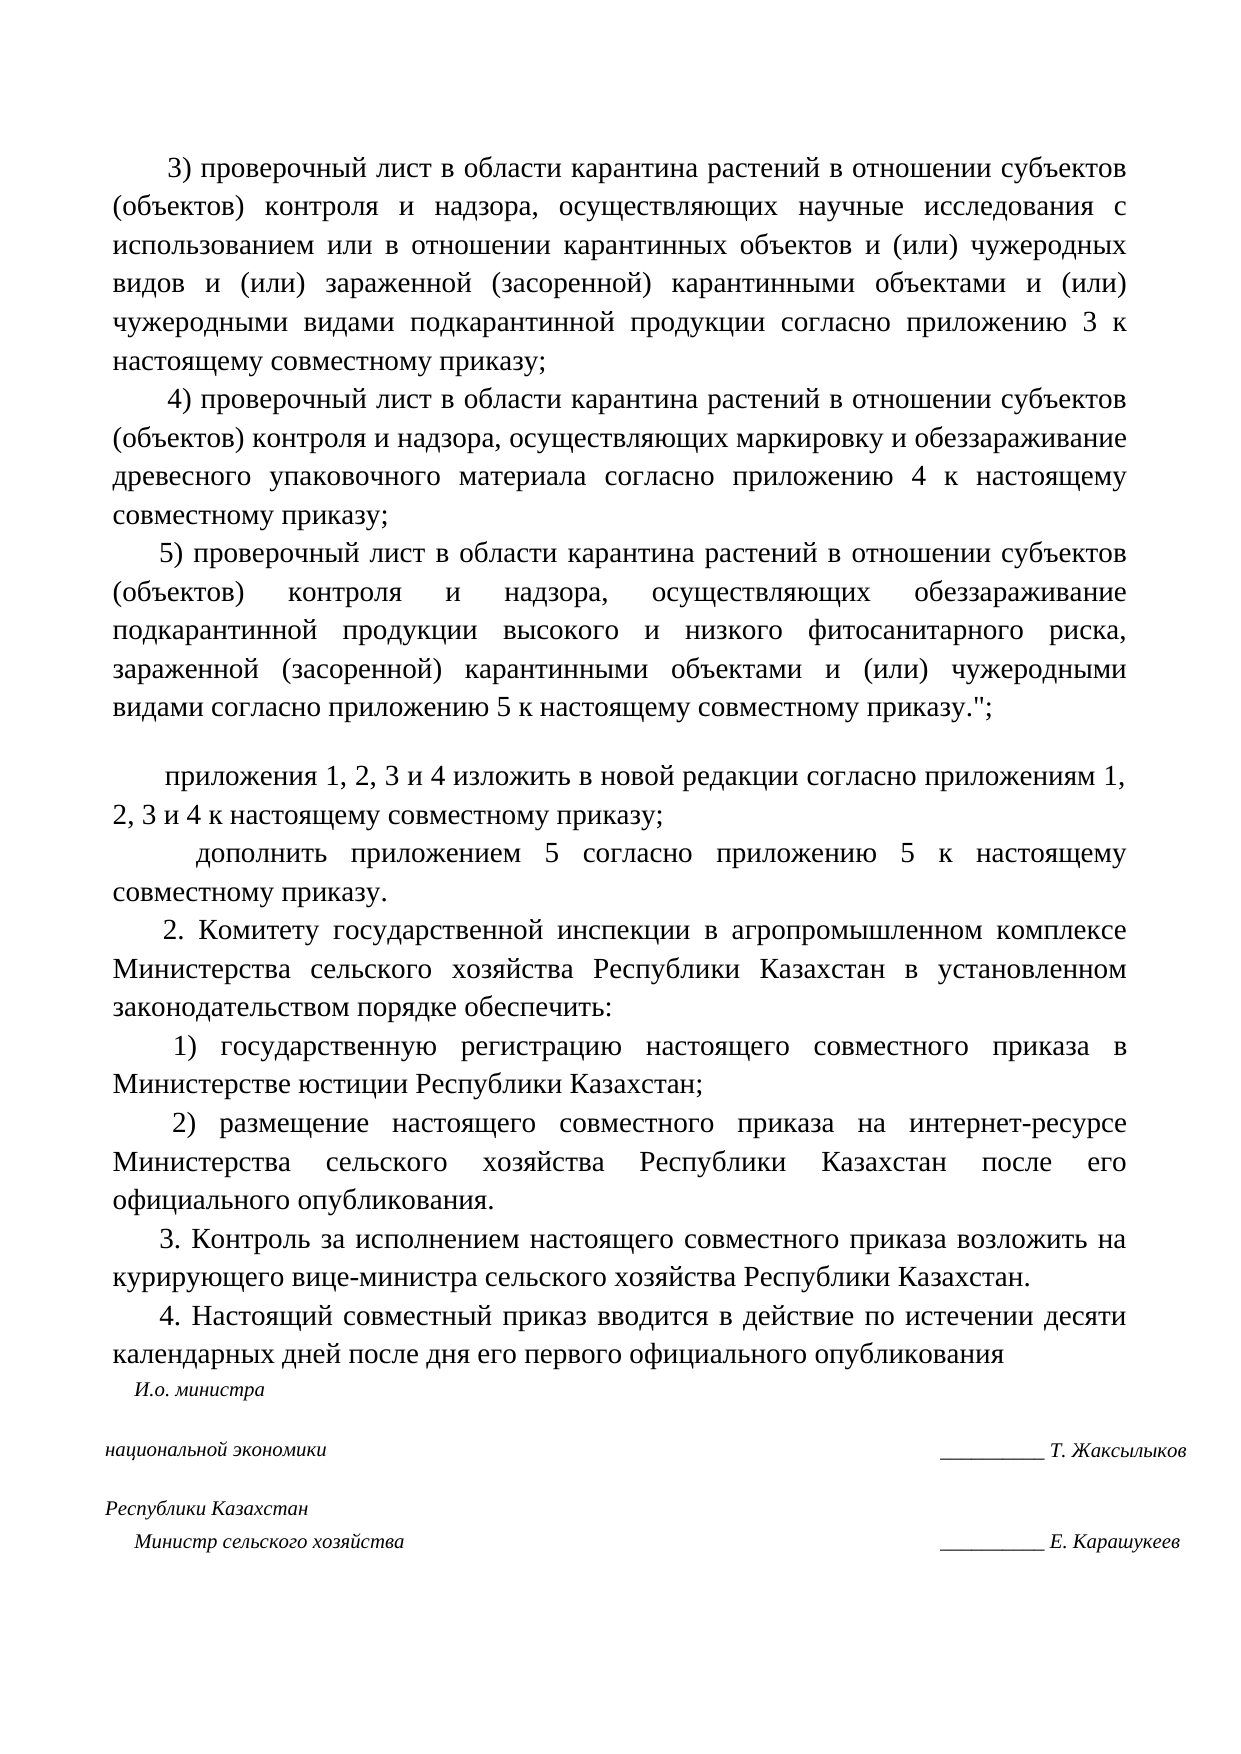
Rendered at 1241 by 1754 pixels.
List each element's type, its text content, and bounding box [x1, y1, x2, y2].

table_header __________ Т. Жаксылыков [939, 1375, 1240, 1528]
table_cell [939, 1528, 1240, 1591]
text 3. Контроль за исполнением настоящего совместного приказа возложить на курирующего вице-министра сельского хозяйства Республики Казахстан. [112, 1221, 1128, 1293]
text 2) размещение настоящего совместного приказа на интернет-ресурсе Министерства сельского хозяйства Республики Казахстан после его официального опубликования. [112, 1105, 1128, 1216]
text 1) государственную регистрацию настоящего совместного приказа в Министерстве юстиции Республики Казахстан; [112, 1028, 1128, 1100]
text приложения 1, 2, 3 и 4 изложить в новой редакции согласно приложениям 1, 2, 3 и 4 к настоящему совместному приказу; [112, 758, 1128, 830]
text 2. Комитету государственной инспекции в агропромышленном комплексе Министерства сельского хозяйства Республики Казахстан в установленном законодательством порядке обеспечить: [112, 912, 1128, 1023]
text 4) проверочный лист в области карантина растений в отношении субъектов (объектов) контроля и надзора, осуществляющих маркировку и обеззараживание древесного упаковочного материала согласно приложению 4 к настоящему совместному приказу; [112, 381, 1128, 530]
text 4. Настоящий совместный приказ вводится в действие по истечении десяти календарных дней после дня его первого официального опубликования [112, 1298, 1128, 1370]
table_header И.о. министра национальной экономики Республики Казахстан [101, 1375, 939, 1528]
text дополнить приложением 5 согласно приложению 5 к настоящему совместному приказу. [112, 835, 1128, 907]
text 5) проверочный лист в области карантина растений в отношении субъектов (объектов) контроля и надзора, осуществляющих обеззараживание подкарантинной продукции высокого и низкого фитосанитарного риска, зараженной (засоренной) карантинными объектами и (или) чужеродными видами согласно приложению 5 к настоящему совместному приказу."; [112, 535, 1128, 723]
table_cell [101, 1528, 939, 1591]
text 3) проверочный лист в области карантина растений в отношении субъектов (объектов) контроля и надзора, осуществляющих научные исследования с использованием или в отношении карантинных объектов и (или) чужеродных видов и (или) зараженной (засоренной) карантинными объектами и (или) чужеродными видами подкарантинной продукции согласно приложению 3 к настоящему совместному приказу; [112, 150, 1128, 376]
